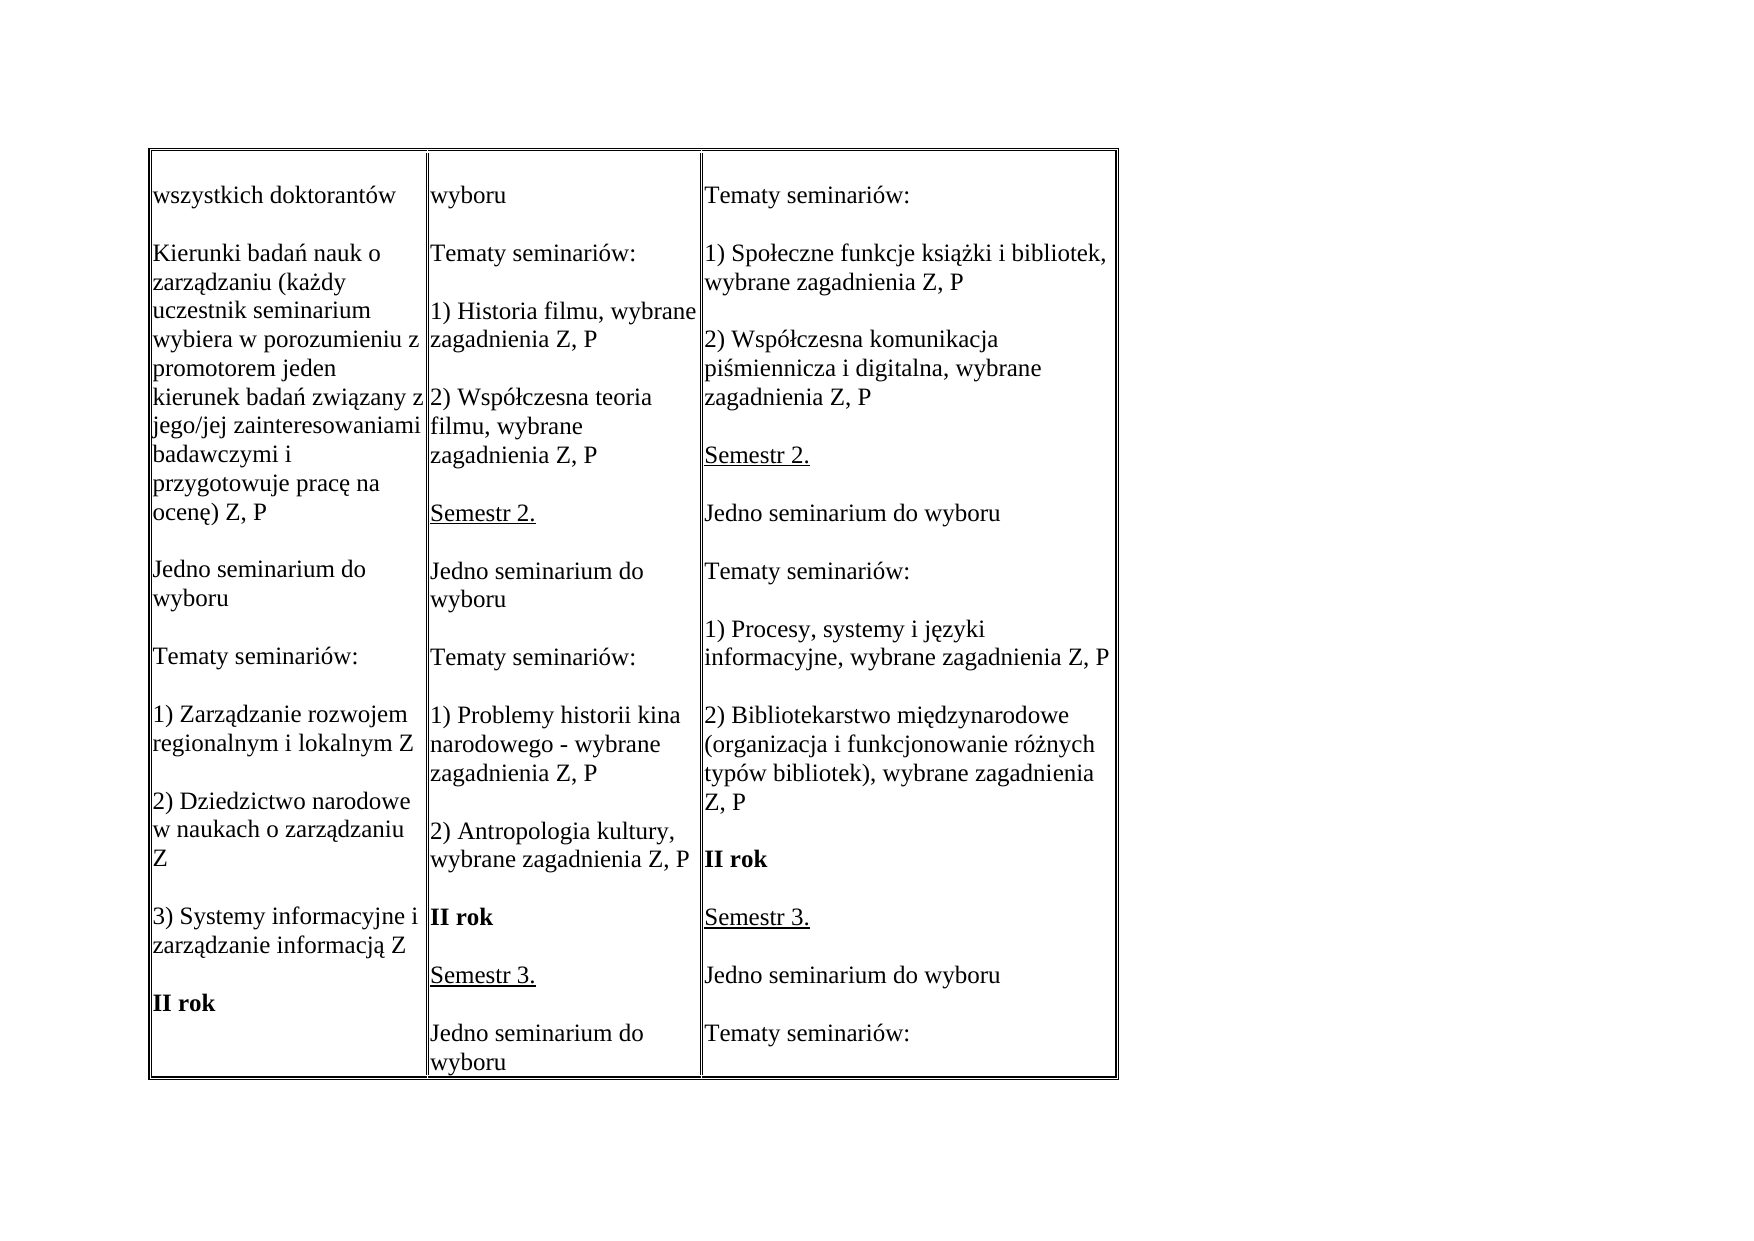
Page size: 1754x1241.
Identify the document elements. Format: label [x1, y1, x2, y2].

table_cell [428, 151, 702, 1076]
table_cell [152, 151, 428, 1076]
table_cell [702, 151, 1115, 1076]
